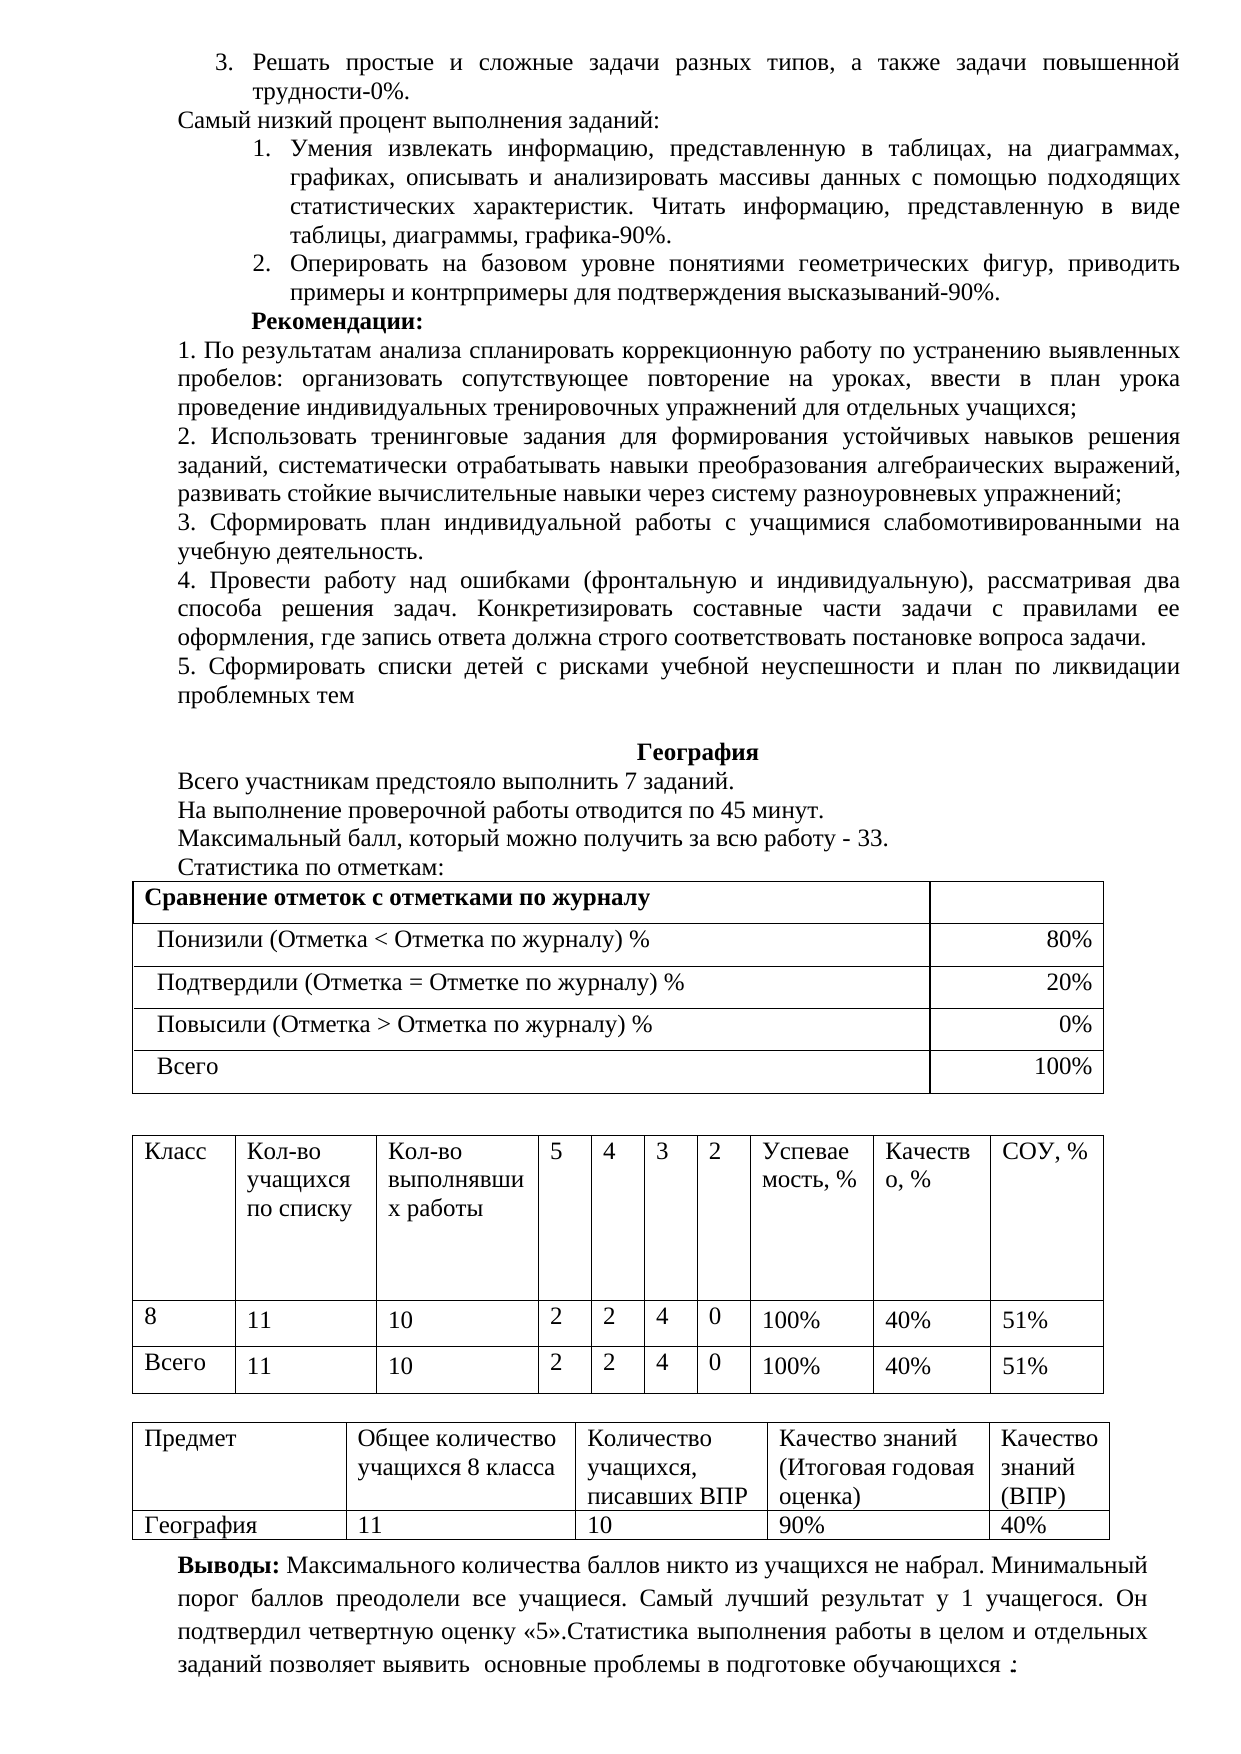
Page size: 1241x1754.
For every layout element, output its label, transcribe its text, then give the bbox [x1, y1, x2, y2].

table_cell 40% [874, 1347, 990, 1392]
text 5. Сформировать списки детей с рисками учебной неуспешности и план по ликвидации проблемных тем [177, 651, 1181, 708]
text География [215, 737, 1181, 766]
table_header 4 [592, 1136, 644, 1300]
text Максимальный балл, который можно получить за всю работу - 33. [177, 823, 1181, 852]
table_cell 40% [874, 1301, 990, 1346]
table_cell 51% [991, 1347, 1103, 1392]
table_cell География [133, 1511, 346, 1539]
table_cell 0 [698, 1347, 750, 1392]
list Умения извлекать информацию, представленную в таблицах, на диаграммах, графиках, описывать и анализировать массивы данных с помощью подходящих статистических характеристик. Читать информацию, представленную в виде таблицы, диаграммы, графика-90%. [252, 133, 1181, 248]
table_cell 20% [931, 967, 1103, 1008]
table_cell 2 [592, 1301, 644, 1346]
table_cell Понизили (Отметка < Отметка по журналу) % [133, 924, 929, 966]
table_cell Подтвердили (Отметка = Отметке по журналу) % [133, 966, 929, 1008]
text 3. Сформировать план индивидуальной работы с учащимися слабомотивированными на учебную деятельность. [177, 507, 1181, 565]
table_header Сравнение отметок с отметками по журналу [134, 882, 929, 923]
table_cell 4 [645, 1301, 697, 1346]
table_cell 40% [990, 1511, 1109, 1539]
table_cell 100% [931, 1051, 1103, 1092]
list Оперировать на базовом уровне понятиями геометрических фигур, приводить примеры и контрпримеры для подтверждения высказываний-90%. [252, 248, 1181, 306]
text 4. Провести работу над ошибками (фронтальную и индивидуальную), рассматривая два способа решения задач. Конкретизировать составные части задачи с правилами ее оформления, где запись ответа должна строго соответствовать постановке вопроса задачи. [177, 565, 1181, 651]
table_header Количество учащихся, писавших ВПР [576, 1423, 767, 1509]
table_cell 80% [931, 924, 1103, 966]
table_cell 100% [751, 1301, 873, 1346]
table_cell 2 [539, 1301, 591, 1346]
table_cell 10 [576, 1511, 767, 1539]
table_cell 0% [931, 1009, 1103, 1050]
text 1. По результатам анализа спланировать коррекционную работу по устранению выявленных пробелов: организовать сопутствующее повторение на уроках, ввести в план урока проведение индивидуальных тренировочных упражнений для отдельных учащихся; [177, 335, 1181, 421]
table_cell 51% [991, 1301, 1103, 1346]
text 2. Использовать тренинговые задания для формирования устойчивых навыков решения заданий, систематически отрабатывать навыки преобразования алгебраических выражений, развивать стойкие вычислительные навыки через систему разноуровневых упражнений; [177, 421, 1181, 507]
text Самый низкий процент выполнения заданий: [177, 105, 1181, 133]
table_cell 4 [645, 1347, 697, 1392]
table_cell 10 [377, 1301, 538, 1346]
table_cell 8 [133, 1301, 235, 1346]
table_cell 90% [768, 1511, 989, 1539]
table_header 2 [698, 1136, 750, 1300]
table_header Предмет [133, 1423, 346, 1509]
table_cell Всего [133, 1347, 235, 1392]
table_header [931, 882, 1103, 923]
table_header СОУ, % [991, 1136, 1103, 1300]
table_header Качество, % [874, 1136, 990, 1300]
table_cell 2 [539, 1347, 591, 1392]
table_header Кол-во выполнявших работы [377, 1136, 538, 1300]
table_cell 11 [236, 1347, 376, 1392]
table_header Класс [133, 1136, 235, 1300]
table_header Качество знаний (ВПР) [990, 1423, 1109, 1509]
table_cell Повысили (Отметка > Отметка по журналу) % [133, 1008, 929, 1050]
text Выводы: Максимального количества баллов никто из учащихся не набрал. Минимальный порог баллов преодолели все учащиеся. Самый лучший результат у 1 учащегося. Он подтвердил четвертную оценку «5».Статистика выполнения работы в целом и отдельных заданий позволяет выявить основные проблемы в подготовке обучающихся .: [177, 1550, 1148, 1677]
text Статистика по отметкам: [177, 852, 1181, 881]
table_header 5 [539, 1136, 591, 1300]
text Всего участникам предстояло выполнить 7 заданий. [177, 766, 1181, 795]
table_header Успеваемость, % [751, 1136, 873, 1300]
text Рекомендации: [177, 306, 1181, 335]
table_cell 100% [751, 1347, 873, 1392]
table_cell 11 [236, 1301, 376, 1346]
text На выполнение проверочной работы отводится по 45 минут. [177, 795, 1181, 823]
list Решать простые и сложные задачи разных типов, а также задачи повышенной трудности-0%. [215, 47, 1181, 105]
table_cell 10 [377, 1347, 538, 1392]
table_header Кол-во учащихся по списку [236, 1136, 376, 1300]
table_header Качество знаний (Итоговая годовая оценка) [768, 1423, 989, 1509]
table_cell Всего [133, 1050, 929, 1092]
table_header 3 [645, 1136, 697, 1300]
table_header Общее количество учащихся 8 класса [347, 1423, 575, 1509]
table_cell 11 [347, 1511, 575, 1539]
table_cell 2 [592, 1347, 644, 1392]
table_cell 0 [698, 1301, 750, 1346]
